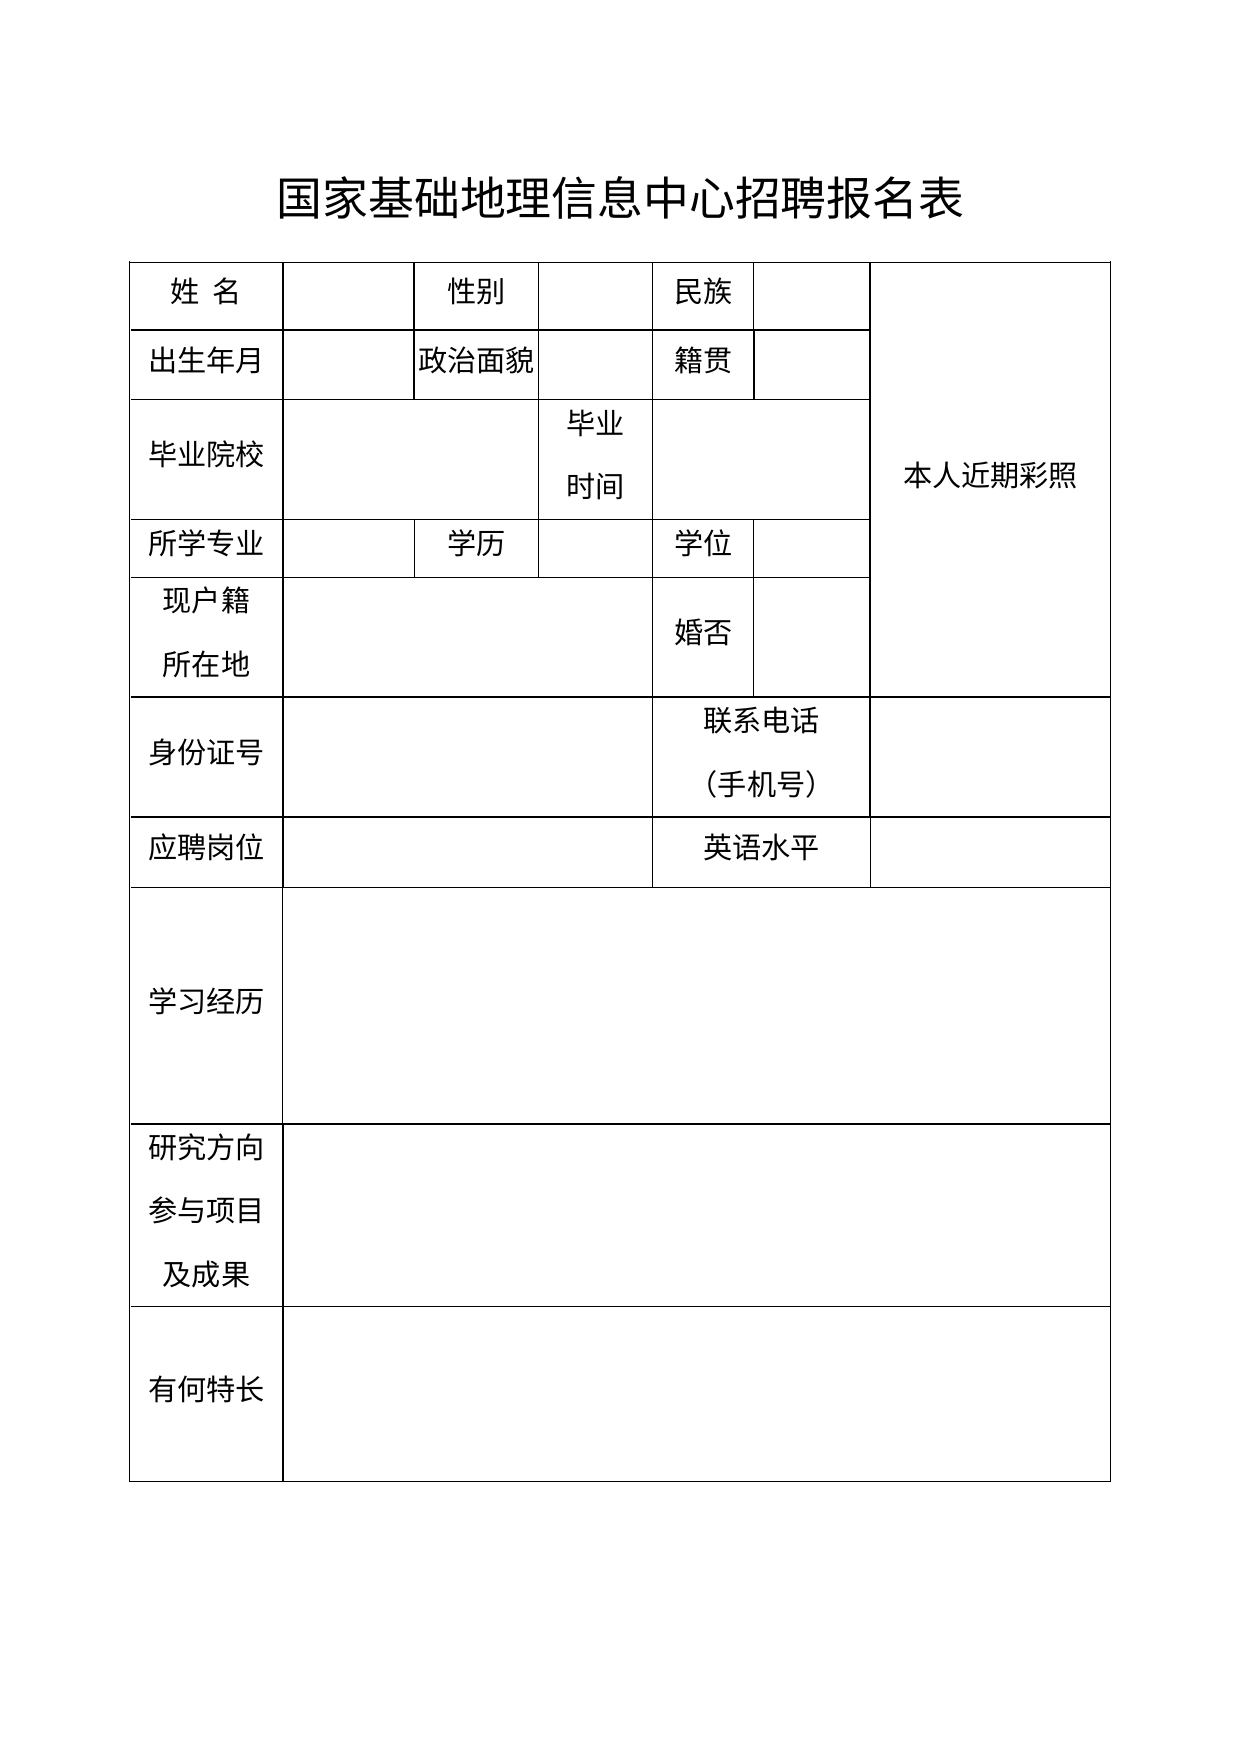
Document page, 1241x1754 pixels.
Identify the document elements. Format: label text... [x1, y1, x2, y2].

table_header 本人近期彩照 [871, 263, 1110, 696]
table_cell 联系电话 （手机号） [653, 698, 869, 816]
table_cell 籍贯 [653, 331, 753, 399]
table_cell [871, 698, 1110, 816]
table_cell [284, 698, 652, 816]
table_cell 所学专业 [130, 520, 282, 576]
table_cell [284, 331, 413, 399]
table_cell 毕业 时间 [539, 400, 652, 518]
table_cell 政治面貌 [415, 331, 538, 399]
table_cell 身份证号 [130, 697, 282, 816]
table_cell 婚否 [653, 578, 753, 696]
table_header 性别 [415, 263, 538, 329]
table_cell [539, 520, 652, 576]
table_cell 有何特长 [130, 1307, 282, 1481]
table_cell 应聘岗位 [130, 817, 282, 887]
table_cell 现户籍 所在地 [130, 578, 282, 696]
table_cell [754, 578, 869, 696]
table_cell 研究方向 参与项目 及成果 [130, 1124, 282, 1306]
table_cell 学历 [415, 520, 538, 576]
table_header [754, 263, 869, 329]
table_header 姓 名 [130, 263, 282, 329]
table_cell 毕业院校 [130, 400, 282, 518]
table_cell 出生年月 [130, 330, 282, 399]
table_cell [284, 818, 652, 887]
table_cell [755, 331, 869, 399]
table_header [284, 263, 413, 329]
table_cell [871, 818, 1110, 887]
table_header 民族 [653, 263, 753, 329]
table_cell [284, 520, 414, 576]
table_cell [653, 400, 869, 518]
table_header [539, 263, 652, 329]
table_cell [284, 400, 538, 518]
table_cell 学习经历 [130, 888, 282, 1123]
table_cell [283, 888, 1110, 1123]
table_cell [284, 1125, 1110, 1306]
table_cell 英语水平 [653, 818, 870, 887]
table_cell [284, 1307, 1110, 1481]
table_cell 学位 [653, 520, 753, 576]
text 国家基础地理信息中心招聘报名表 [187, 162, 1053, 228]
table_cell [284, 578, 652, 696]
table_cell [539, 331, 652, 399]
table_cell [754, 520, 869, 576]
